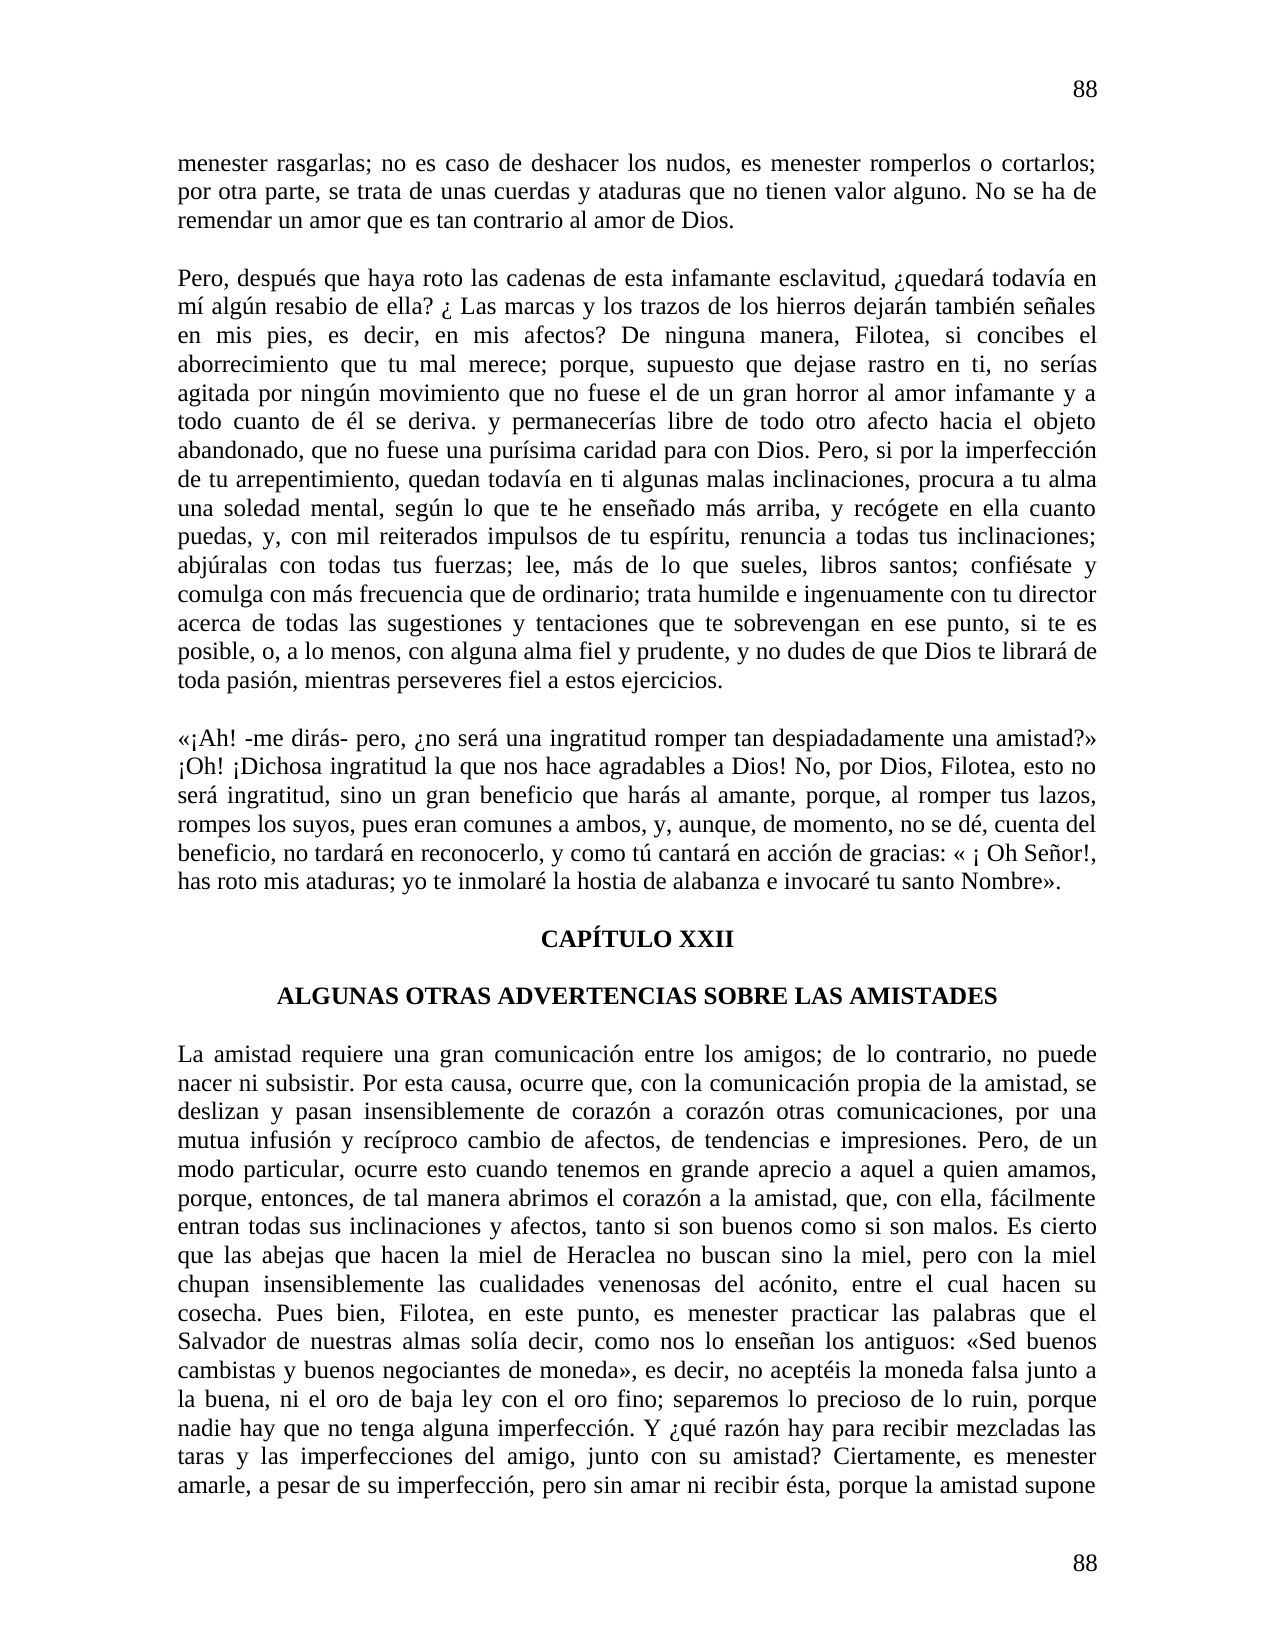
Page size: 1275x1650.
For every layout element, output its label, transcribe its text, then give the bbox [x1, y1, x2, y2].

text «¡Ah! -me dirás- pero, ¿no será una ingratitud romper tan despiadadamente una amistad?» ¡Oh! ¡Dichosa ingratitud la que nos hace agradables a Dios! No, por Dios, Filotea, esto no será ingratitud, sino un gran beneficio que harás al amante, porque, al romper tus lazos, rompes los suyos, pues eran comunes a ambos, y, aunque, de momento, no se dé, cuenta del beneficio, no tardará en reconocerlo, y como tú cantará en acción de gracias: « ¡ Oh Señor!, has roto mis ataduras; yo te inmolaré la hostia de alabanza e invocaré tu santo Nombre». [177, 723, 1098, 895]
text ALGUNAS OTRAS ADVERTENCIAS SOBRE LAS AMISTADES [177, 981, 1098, 1010]
text CAPÍTULO XXII [177, 924, 1098, 953]
text Pero, después que haya roto las cadenas de esta infamante esclavitud, ¿quedará todavía en mí algún resabio de ella? ¿ Las marcas y los trazos de los hierros dejarán también señales en mis pies, es decir, en mis afectos? De ninguna manera, Filotea, si concibes el aborrecimiento que tu mal merece; porque, supuesto que dejase rastro en ti, no serías agitada por ningún movimiento que no fuese el de un gran horror al amor infamante y a todo cuanto de él se deriva. y permanecerías libre de todo otro afecto hacia el objeto abandonado, que no fuese una purísima caridad para con Dios. Pero, si por la imperfección de tu arrepentimiento, quedan todavía en ti algunas malas inclinaciones, procura a tu alma una soledad mental, según lo que te he enseñado más arriba, y recógete en ella cuanto puedas, y, con mil reiterados impulsos de tu espíritu, renuncia a todas tus inclinaciones; abjúralas con todas tus fuerzas; lee, más de lo que sueles, libros santos; confiésate y comulga con más frecuencia que de ordinario; trata humilde e ingenuamente con tu director acerca de todas las sugestiones y tentaciones que te sobrevengan en ese punto, si te es posible, o, a lo menos, con alguna alma fiel y prudente, y no dudes de que Dios te librará de toda pasión, mientras perseveres fiel a estos ejercicios. [177, 263, 1098, 694]
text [177, 1039, 1098, 1499]
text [177, 148, 1098, 234]
